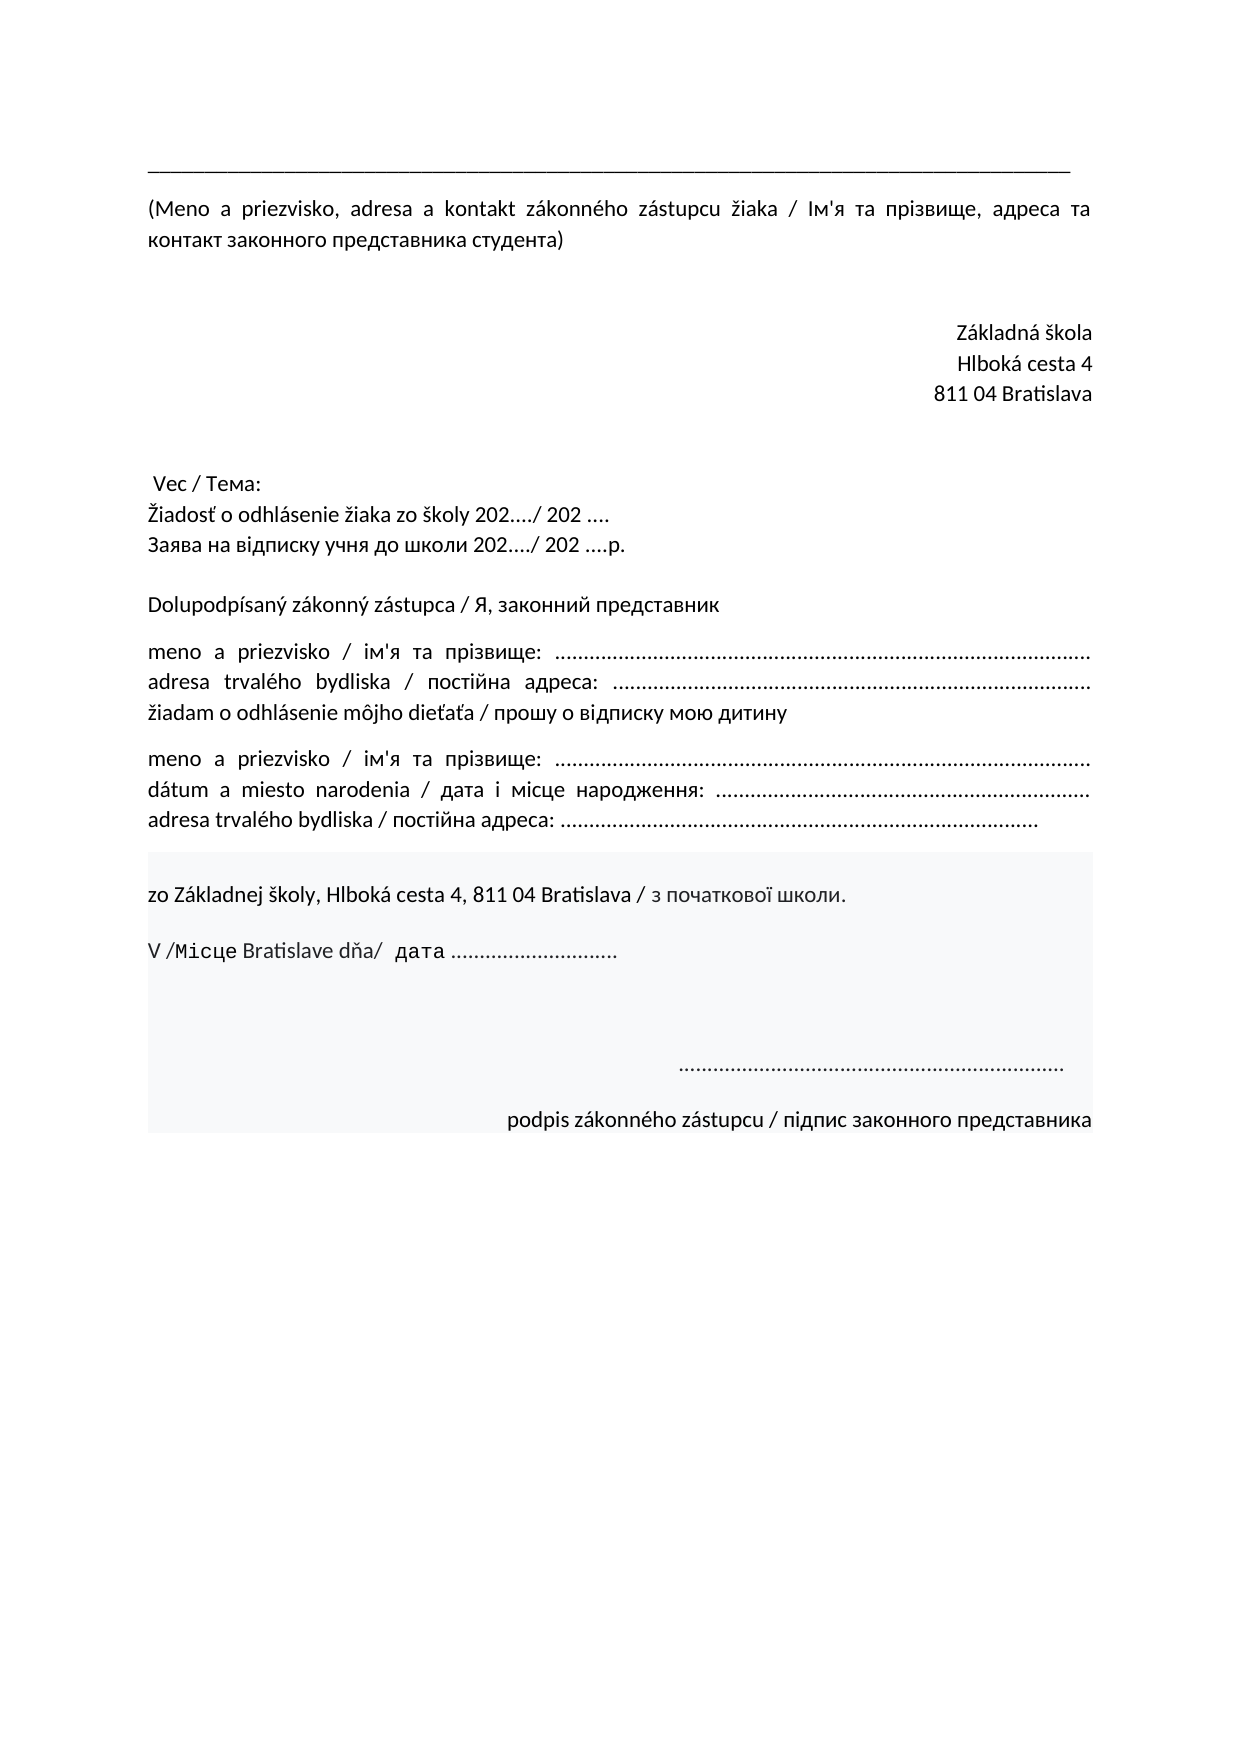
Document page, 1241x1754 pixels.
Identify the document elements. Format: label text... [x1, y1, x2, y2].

text Hlboká cesta 4 [148, 349, 1093, 377]
text podpis zákonného zástupcu / підпис законного представника [148, 1077, 1093, 1133]
text Základná škola [148, 318, 1093, 346]
text _________________________________________________________________________________ [148, 148, 1093, 176]
text zo Základnej školy, Hlboká cesta 4, 811 04 Bratislava / з початкової школи. [148, 852, 1093, 908]
text meno a priezvisko / ім'я та прізвище: ............................................................................................. adresa trvalého bydliska / постійна адреса: ................................................................................... žiadam o odhlásenie môjho dieťaťa / прошу o вiдписку мою дитину [148, 637, 1093, 726]
text 811 04 Bratislava [148, 379, 1093, 407]
text Заява на вiдписку учня до школи 202..../ 202 ....р. [148, 530, 1093, 558]
text ................................................................... [148, 1021, 1093, 1077]
text (Meno a priezvisko, adresa a kontakt zákonného zástupcu žiaka / Ім'я та прізвище, адреса та контакт законного представника студента) [148, 194, 1093, 253]
text Žiadosť o odhlásenie žiaka zo školy 202..../ 202 .... [148, 500, 1093, 528]
text V /Місце Bratislave dňa/ дата ............................. [148, 908, 1093, 964]
text meno a priezvisko / ім'я та прізвище: ............................................................................................. dátum a miesto narodenia / дата і місце народження: ................................................................. adresa trvalého bydliska / постійна адреса: ................................................................................... [148, 744, 1093, 833]
text Dolupodpísaný zákonný zástupca / Я, законний представник [148, 590, 1093, 618]
text Vec / Тема: [148, 469, 1093, 497]
